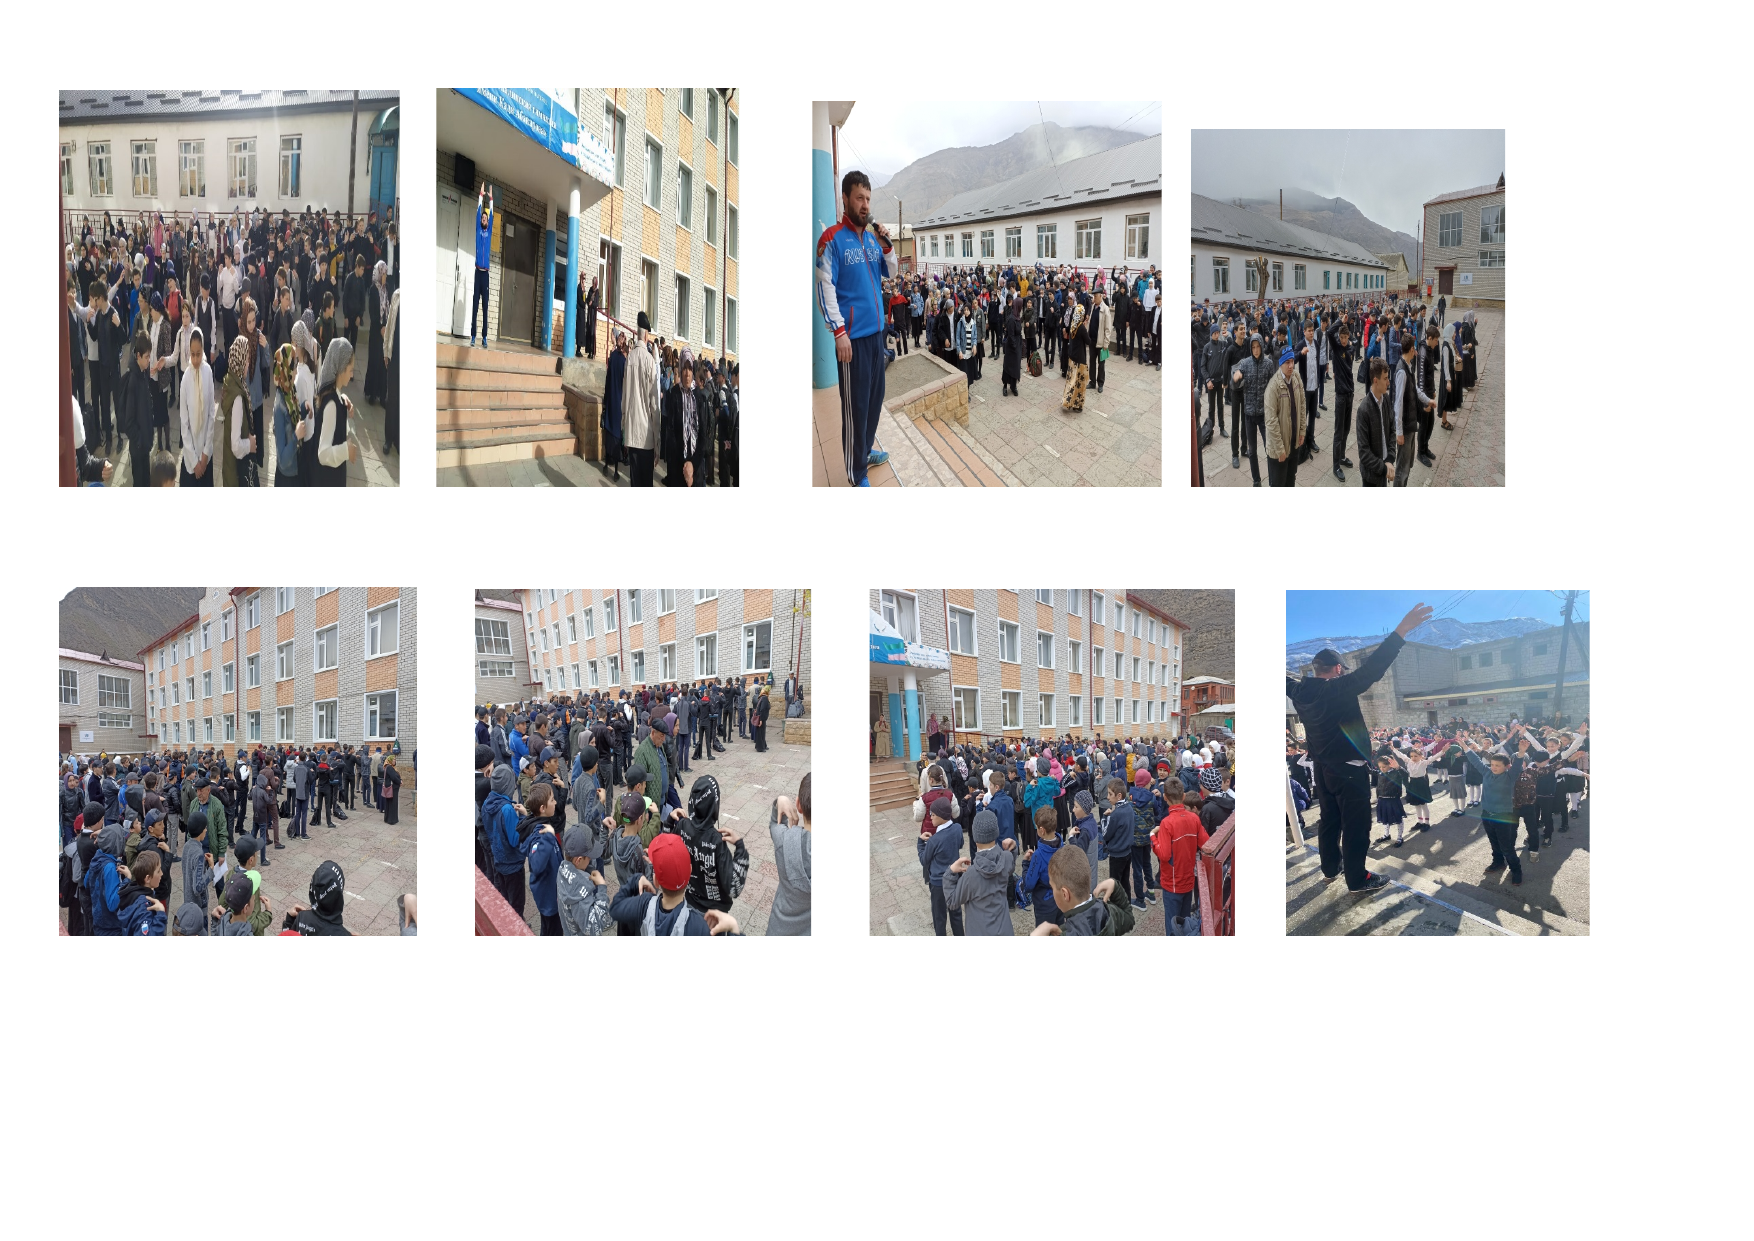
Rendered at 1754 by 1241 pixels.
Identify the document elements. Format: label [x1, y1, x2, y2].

picture [812, 101, 1162, 487]
picture [475, 589, 812, 936]
picture [1191, 129, 1506, 487]
picture [869, 589, 1235, 936]
picture [59, 587, 417, 936]
picture [436, 88, 740, 487]
picture [1286, 590, 1590, 936]
picture [59, 90, 400, 487]
